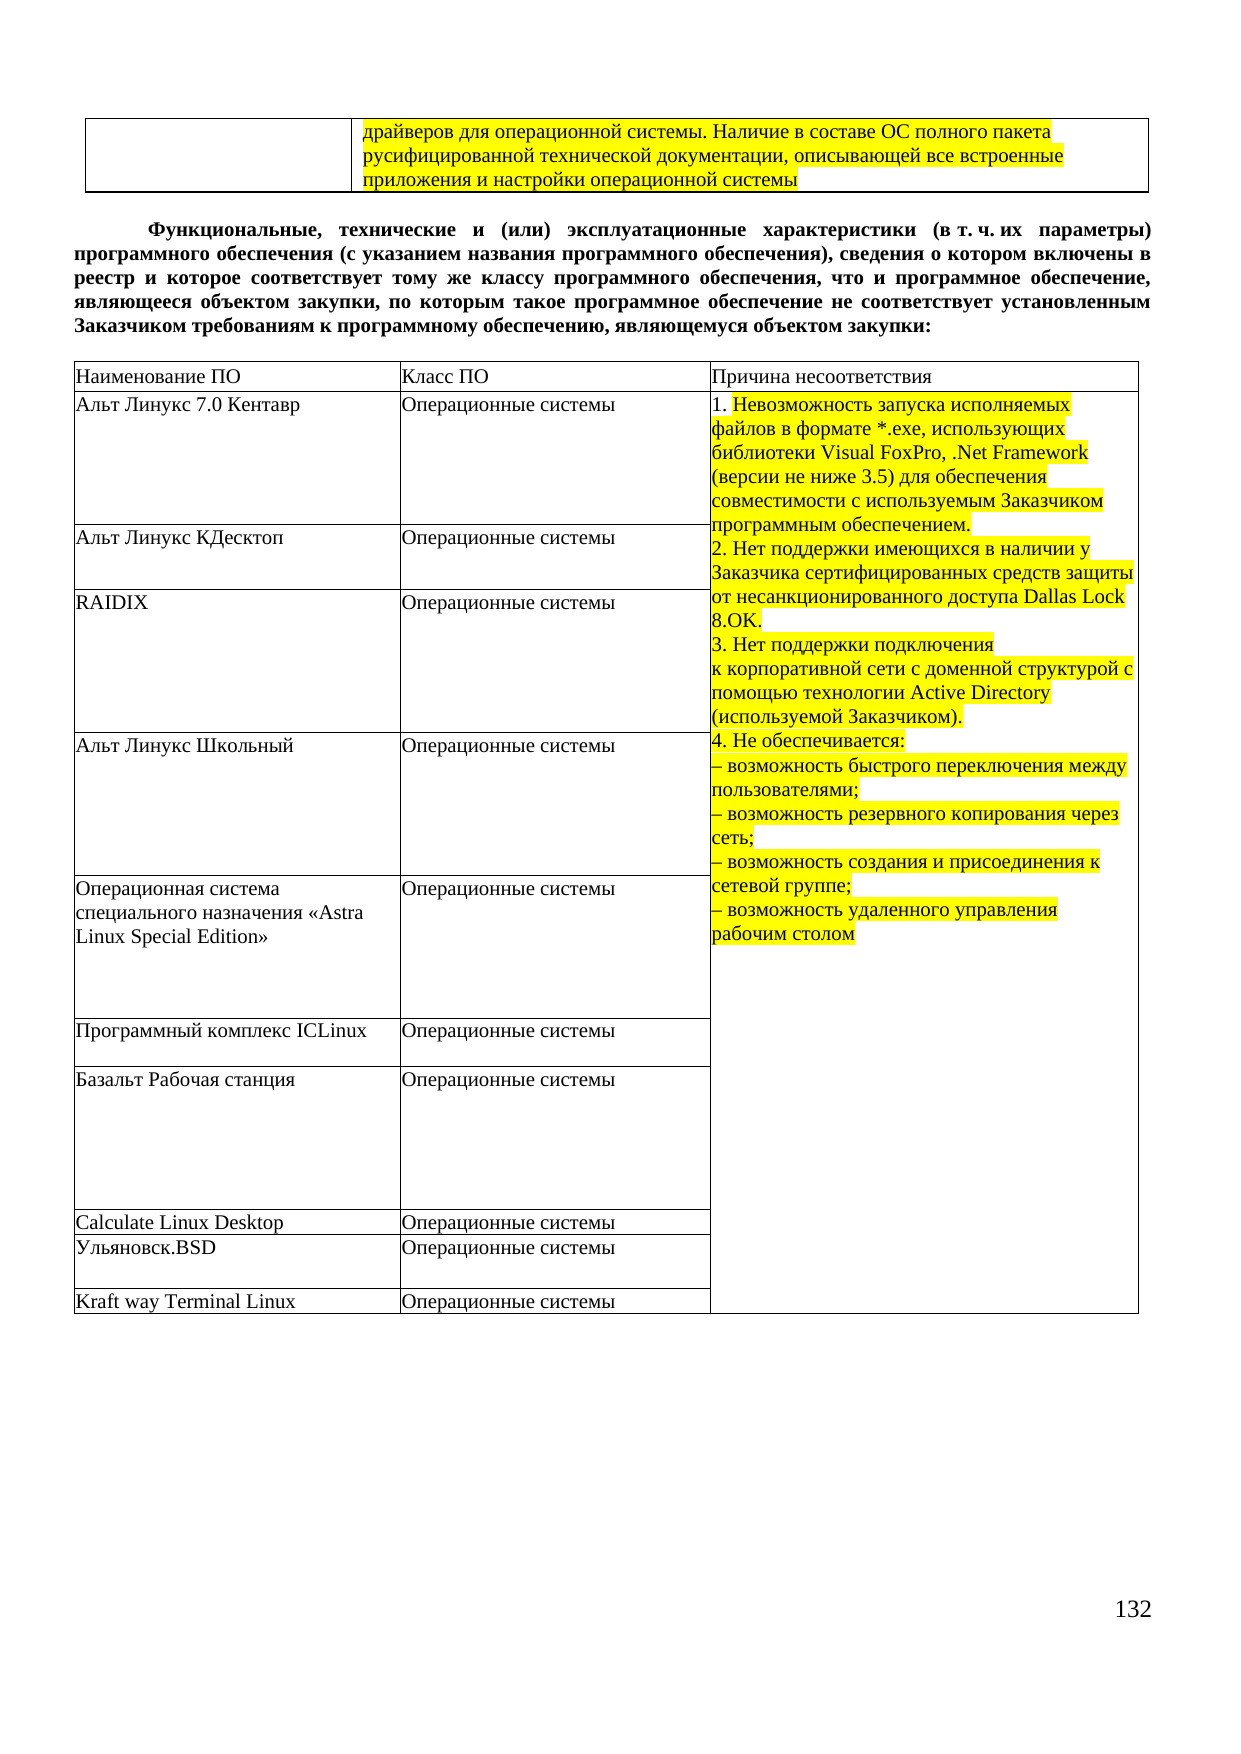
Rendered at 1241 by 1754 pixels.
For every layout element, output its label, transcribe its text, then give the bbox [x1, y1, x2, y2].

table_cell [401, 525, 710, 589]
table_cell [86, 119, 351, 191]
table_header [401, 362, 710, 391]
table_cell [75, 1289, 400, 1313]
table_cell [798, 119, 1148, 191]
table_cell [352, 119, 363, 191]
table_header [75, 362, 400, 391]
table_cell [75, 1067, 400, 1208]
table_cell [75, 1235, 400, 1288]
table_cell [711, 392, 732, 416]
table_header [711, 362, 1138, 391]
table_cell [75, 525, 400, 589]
text Функциональные, технические и (или) эксплуатационные характеристики (в т. ч. их параметры) программного обеспечения (с указанием названия программного обеспечения), сведения о котором включены в реестр и которое соответствует тому же классу программного обеспечения, что и программное обеспечение, являющееся объектом закупки, по которым такое программное обеспечение не соответствует установленным Заказчиком требованиям к программному обеспечению, являющемуся объектом закупки: [74, 216, 1152, 337]
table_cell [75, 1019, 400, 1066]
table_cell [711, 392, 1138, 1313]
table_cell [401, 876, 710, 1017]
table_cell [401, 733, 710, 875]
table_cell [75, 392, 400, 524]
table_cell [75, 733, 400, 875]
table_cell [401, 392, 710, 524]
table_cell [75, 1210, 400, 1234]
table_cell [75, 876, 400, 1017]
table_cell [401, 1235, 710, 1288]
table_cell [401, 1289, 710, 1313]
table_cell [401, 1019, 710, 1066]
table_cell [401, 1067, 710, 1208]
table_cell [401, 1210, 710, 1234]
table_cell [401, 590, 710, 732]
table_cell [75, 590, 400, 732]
